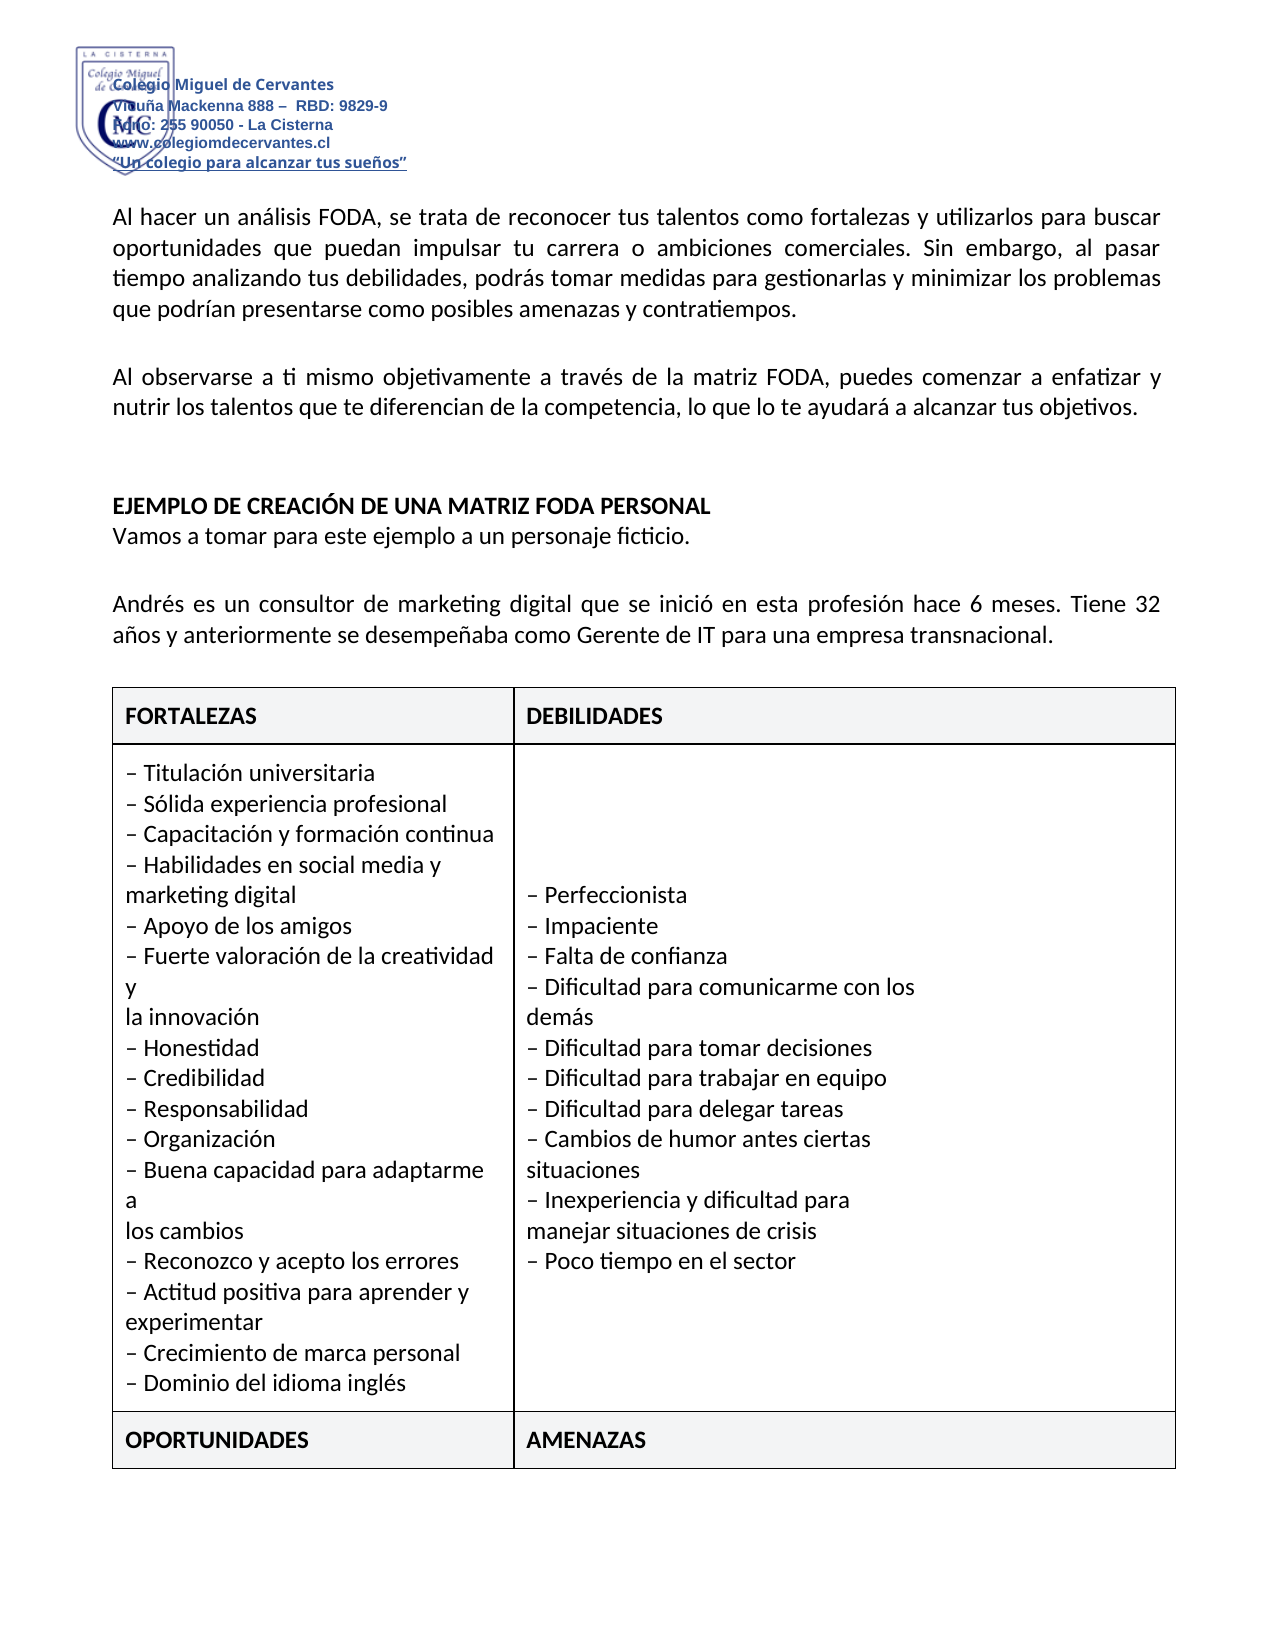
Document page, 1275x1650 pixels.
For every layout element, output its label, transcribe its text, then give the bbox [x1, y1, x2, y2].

table_cell – Perfeccionista – Impaciente – Falta de confianza – Dificultad para comunicarme con los demás – Dificultad para tomar decisiones – Dificultad para trabajar en equipo – Dificultad para delegar tareas – Cambios de humor antes ciertas situaciones – Inexperiencia y dificultad para manejar situaciones de crisis – Poco tiempo en el sector [515, 745, 1175, 1411]
text EJEMPLO DE CREACIÓN DE UNA MATRIZ FODA PERSONAL [112, 490, 1162, 521]
table_cell – Titulación universitaria – Sólida experiencia profesional – Capacitación y formación continua – Habilidades en social media y marketing digital – Apoyo de los amigos – Fuerte valoración de la creatividad y la innovación – Honestidad – Credibilidad – Responsabilidad – Organización – Buena capacidad para adaptarme a los cambios – Reconozco y acepto los errores – Actitud positiva para aprender y experimentar – Crecimiento de marca personal – Dominio del idioma inglés [113, 745, 513, 1411]
table_cell OPORTUNIDADES [113, 1412, 513, 1468]
text Al hacer un análisis FODA, se trata de reconocer tus talentos como fortalezas y utilizarlos para buscar oportunidades que puedan impulsar tu carrera o ambiciones comerciales. Sin embargo, al pasar tiempo analizando tus debilidades, podrás tomar medidas para gestionarlas y minimizar los problemas que podrían presentarse como posibles amenazas y contratiempos. [112, 201, 1162, 323]
text Andrés es un consultor de marketing digital que se inició en esta profesión hace 6 meses. Tiene 32 años y anteriormente se desempeñaba como Gerente de IT para una empresa transnacional. [112, 588, 1162, 649]
picture [74, 46, 177, 177]
table_cell AMENAZAS [515, 1412, 1175, 1468]
text Al observarse a ti mismo objetivamente a través de la matriz FODA, puedes comenzar a enfatizar y nutrir los talentos que te diferencian de la competencia, lo que lo te ayudará a alcanzar tus objetivos. [112, 361, 1162, 422]
table_header DEBILIDADES [515, 688, 1175, 743]
table_header FORTALEZAS [113, 688, 513, 743]
text Vamos a tomar para este ejemplo a un personaje ficticio. [112, 521, 1162, 551]
